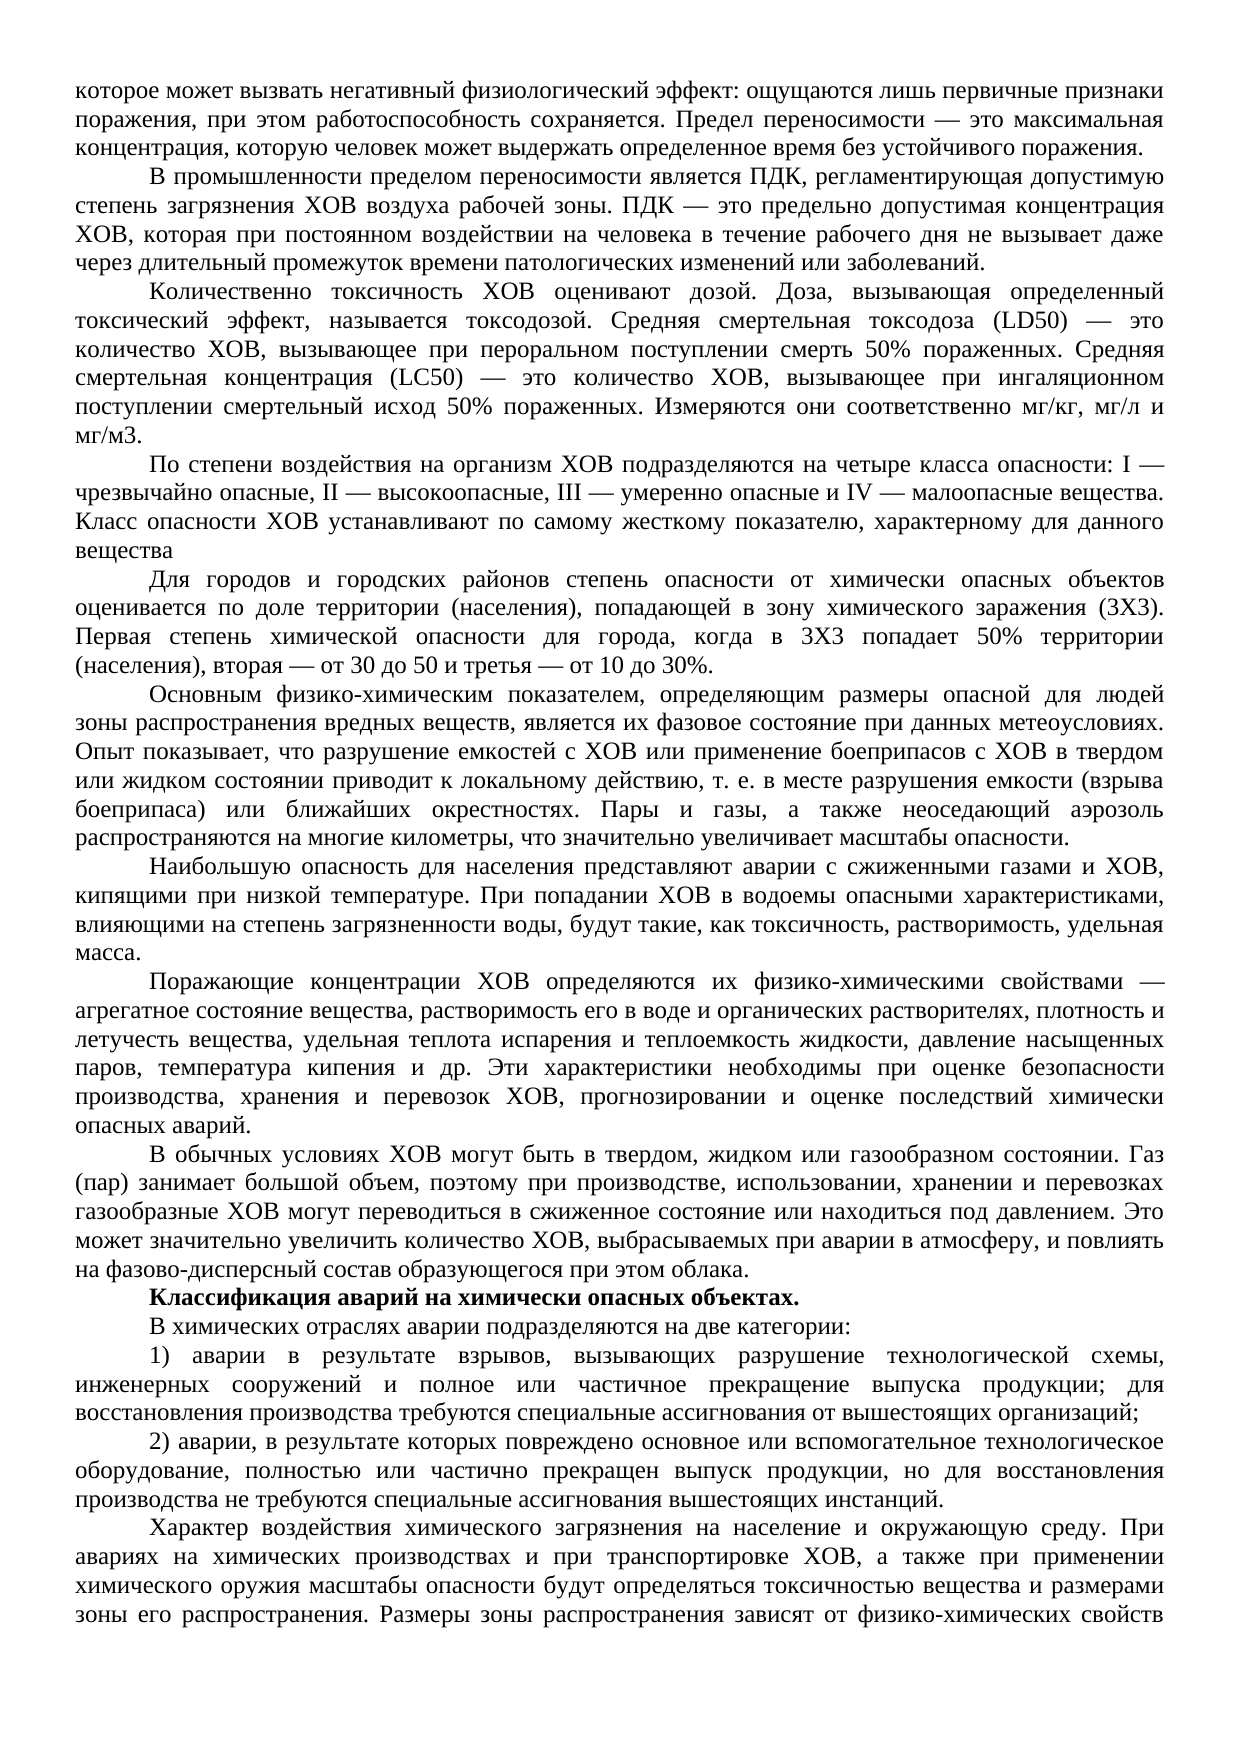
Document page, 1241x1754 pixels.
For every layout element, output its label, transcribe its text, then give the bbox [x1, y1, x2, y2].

text Классификация аварий на химически опасных объектах. [75, 1282, 1165, 1311]
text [75, 75, 1165, 161]
text Основным физико-химическим показателем, определяющим размеры опасной для людей зоны распространения вредных веществ, является их фазовое состояние при данных метеоусловиях. Опыт показывает, что разрушение емкостей с ХОВ или применение боеприпасов с ХОВ в твердом или жидком состоянии приводит к локальному действию, т. е. в месте разрушения емкости (взрыва боеприпаса) или ближайших окрестностях. Пары и газы, а также неоседающий аэрозоль распространяются на многие километры, что значительно увеличивает масштабы опасности. [75, 679, 1165, 851]
text 1) аварии в результате взрывов, вызывающих разрушение технологической схемы, инженерных сооружений и полное или частичное прекращение выпуска продукции; для восстановления производства требуются специальные ассигнования от вышестоящих организаций; [75, 1340, 1165, 1426]
text По степени воздействия на организм ХОВ подразделяются на четыре класса опасности: I — чрезвычайно опасные, II — высокоопасные, III — умеренно опасные и IV — малоопасные вещества. Класс опасности ХОВ устанавливают по самому жесткому показателю, характерному для данного вещества [75, 449, 1165, 564]
text В химических отраслях аварии подразделяются на две категории: [75, 1311, 1165, 1340]
text В обычных условиях ХОВ могут быть в твердом, жидком или газообразном состоянии. Газ (пар) занимает большой объем, поэтому при производстве, использовании, хранении и перевозках газообразные ХОВ могут переводиться в сжиженное состояние или находиться под давлением. Это может значительно увеличить количество ХОВ, выбрасываемых при аварии в атмосферу, и повлиять на фазово-дисперсный состав образующегося при этом облака. [75, 1139, 1165, 1282]
text Наибольшую опасность для населения представляют аварии с сжиженными газами и ХОВ, кипящими при низкой температуре. При попадании ХОВ в водоемы опасными характеристиками, влияющими на степень загрязненности воды, будут такие, как токсичность, растворимость, удельная масса. [75, 851, 1165, 966]
text В промышленности пределом переносимости является ПДК, регламентирующая допустимую степень загрязнения ХОВ воздуха рабочей зоны. ПДК — это предельно допустимая концентрация ХОВ, которая при постоянном воздействии на человека в течение рабочего дня не вызывает даже через длительный промежуток времени патологических изменений или заболеваний. [75, 161, 1165, 276]
text Количественно токсичность ХОВ оценивают дозой. Доза, вызывающая определенный токсический эффект, называется токсодозой. Средняя смертельная токсодоза (LD50) — это количество ХОВ, вызывающее при пероральном поступлении смерть 50% пораженных. Средняя смертельная концентрация (LC50) — это количество ХОВ, вызывающее при ингаляционном поступлении смертельный исход 50% пораженных. Измеряются они соответственно мг/кг, мг/л и мг/м3. [75, 276, 1165, 449]
text 2) аварии, в результате которых повреждено основное или вспомогательное технологическое оборудование, полностью или частично прекращен выпуск продукции, но для восстановления производства не требуются специальные ассигнования вышестоящих инстанций. [75, 1426, 1165, 1512]
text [75, 1512, 1165, 1627]
text Для городов и городских районов степень опасности от химически опасных объектов оценивается по доле территории (населения), попадающей в зону химического заражения (3X3). Первая степень химической опасности для города, когда в 3X3 попадает 50% территории (населения), вторая — от 30 до 50 и третья — от 10 до 30%. [75, 564, 1165, 679]
text Поражающие концентрации ХОВ определяются их физико-химическими свойствами — агрегатное состояние вещества, растворимость его в воде и органических растворителях, плотность и летучесть вещества, удельная теплота испарения и теплоемкость жидкости, давление насыщенных паров, температура кипения и др. Эти характеристики необходимы при оценке безопасности производства, хранения и перевозок ХОВ, прогнозировании и оценке последствий химически опасных аварий. [75, 966, 1165, 1139]
